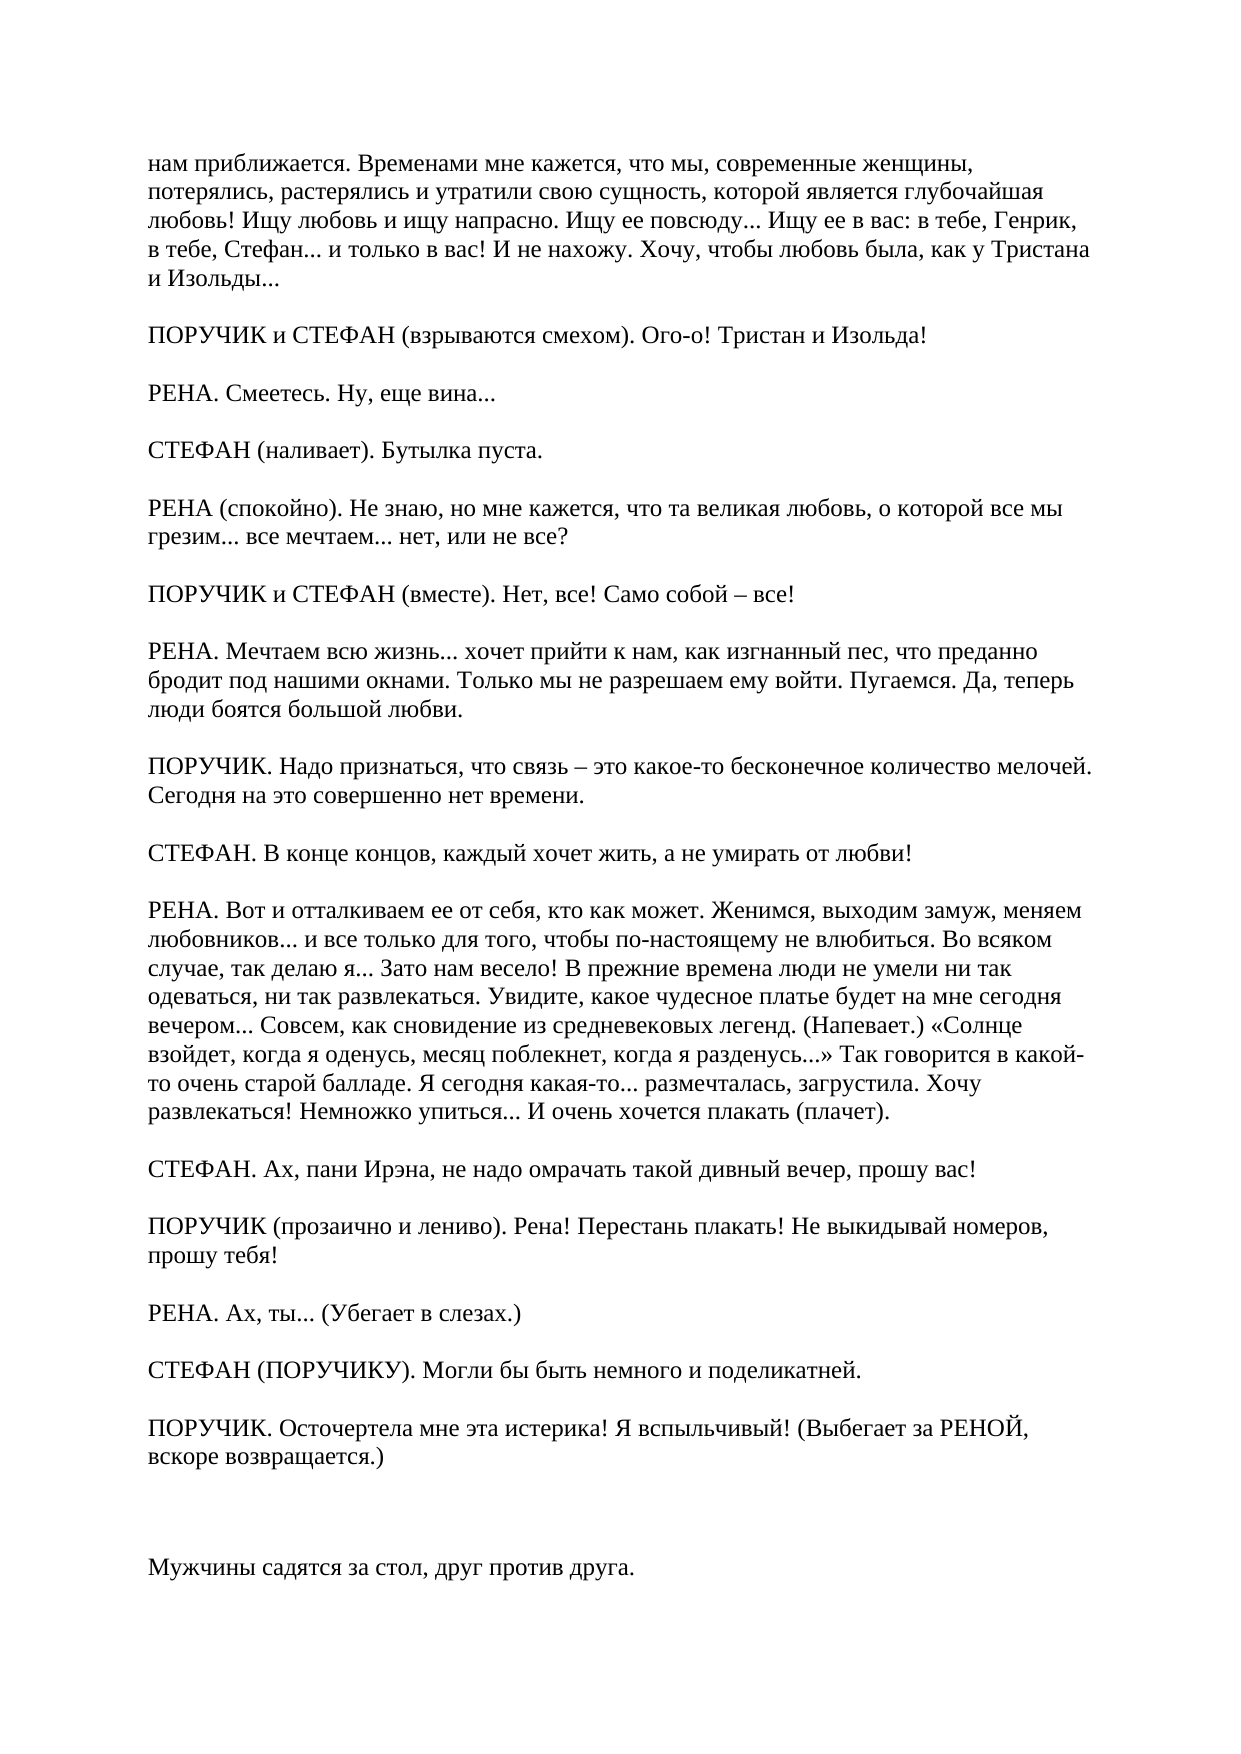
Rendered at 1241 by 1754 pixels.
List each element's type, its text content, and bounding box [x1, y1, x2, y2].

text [148, 148, 1093, 291]
text СТЕФАН (ПОРУЧИКУ). Могли бы быть немного и поделикатней. [148, 1355, 1093, 1384]
text СТЕФАН (наливает). Бутылка пуста. [148, 435, 1093, 464]
text СТЕФАН. Ах, пани Ирэна, не надо омрачать такой дивный вечер, прошу вас! [148, 1154, 1093, 1183]
text РЕНА. Смеетесь. Ну, еще вина... [148, 378, 1093, 406]
text РЕНА (спокойно). Не знаю, но мне кажется, что та великая любовь, о которой все мы грезим... все мечтаем... нет, или не все? [148, 493, 1093, 550]
text ПОРУЧИК. Надо признаться, что связь – это какое-то бесконечное количество мелочей. Сегодня на это совершенно нет времени. [148, 751, 1093, 809]
text ПОРУЧИК. Осточертела мне эта истерика! Я вспыльчивый! (Выбегает за РЕНОЙ, вскоре возвращается.) [148, 1413, 1093, 1470]
text Мужчины садятся за стол, друг против друга. [148, 1552, 1093, 1580]
text РЕНА. Вот и отталкиваем ее от себя, кто как может. Женимся, выходим замуж, меняем любовников... и все только для того, чтобы по-настоящему не влюбиться. Во всяком случае, так делаю я... Зато нам весело! В прежние времена люди не умели ни так одеваться, ни так развлекаться. Увидите, какое чудесное платье будет на мне сегодня вечером... Совсем, как сновидение из средневековых легенд. (Напевает.) «Солнце взойдет, когда я оденусь, месяц поблекнет, когда я разденусь...» Так говорится в какой-то очень старой балладе. Я сегодня какая-то... размечталась, загрустила. Хочу развлекаться! Немножко упиться... И очень хочется плакать (плачет). [148, 895, 1093, 1125]
text ПОРУЧИК и СТЕФАН (взрываются смехом). Ого-о! Тристан и Изольда! [148, 320, 1093, 349]
text РЕНА. Мечтаем всю жизнь... хочет прийти к нам, как изгнанный пес, что преданно бродит под нашими окнами. Только мы не разрешаем ему войти. Пугаемся. Да, теперь люди боятся большой любви. [148, 636, 1093, 723]
text ПОРУЧИК (прозаично и лениво). Рена! Перестань плакать! Не выкидывай номеров, прошу тебя! [148, 1211, 1093, 1269]
text РЕНА. Ах, ты... (Убегает в слезах.) [148, 1298, 1093, 1326]
text ПОРУЧИК и СТЕФАН (вместе). Нет, все! Само собой – все! [148, 579, 1093, 608]
text СТЕФАН. В конце концов, каждый хочет жить, а не умирать от любви! [148, 838, 1093, 866]
